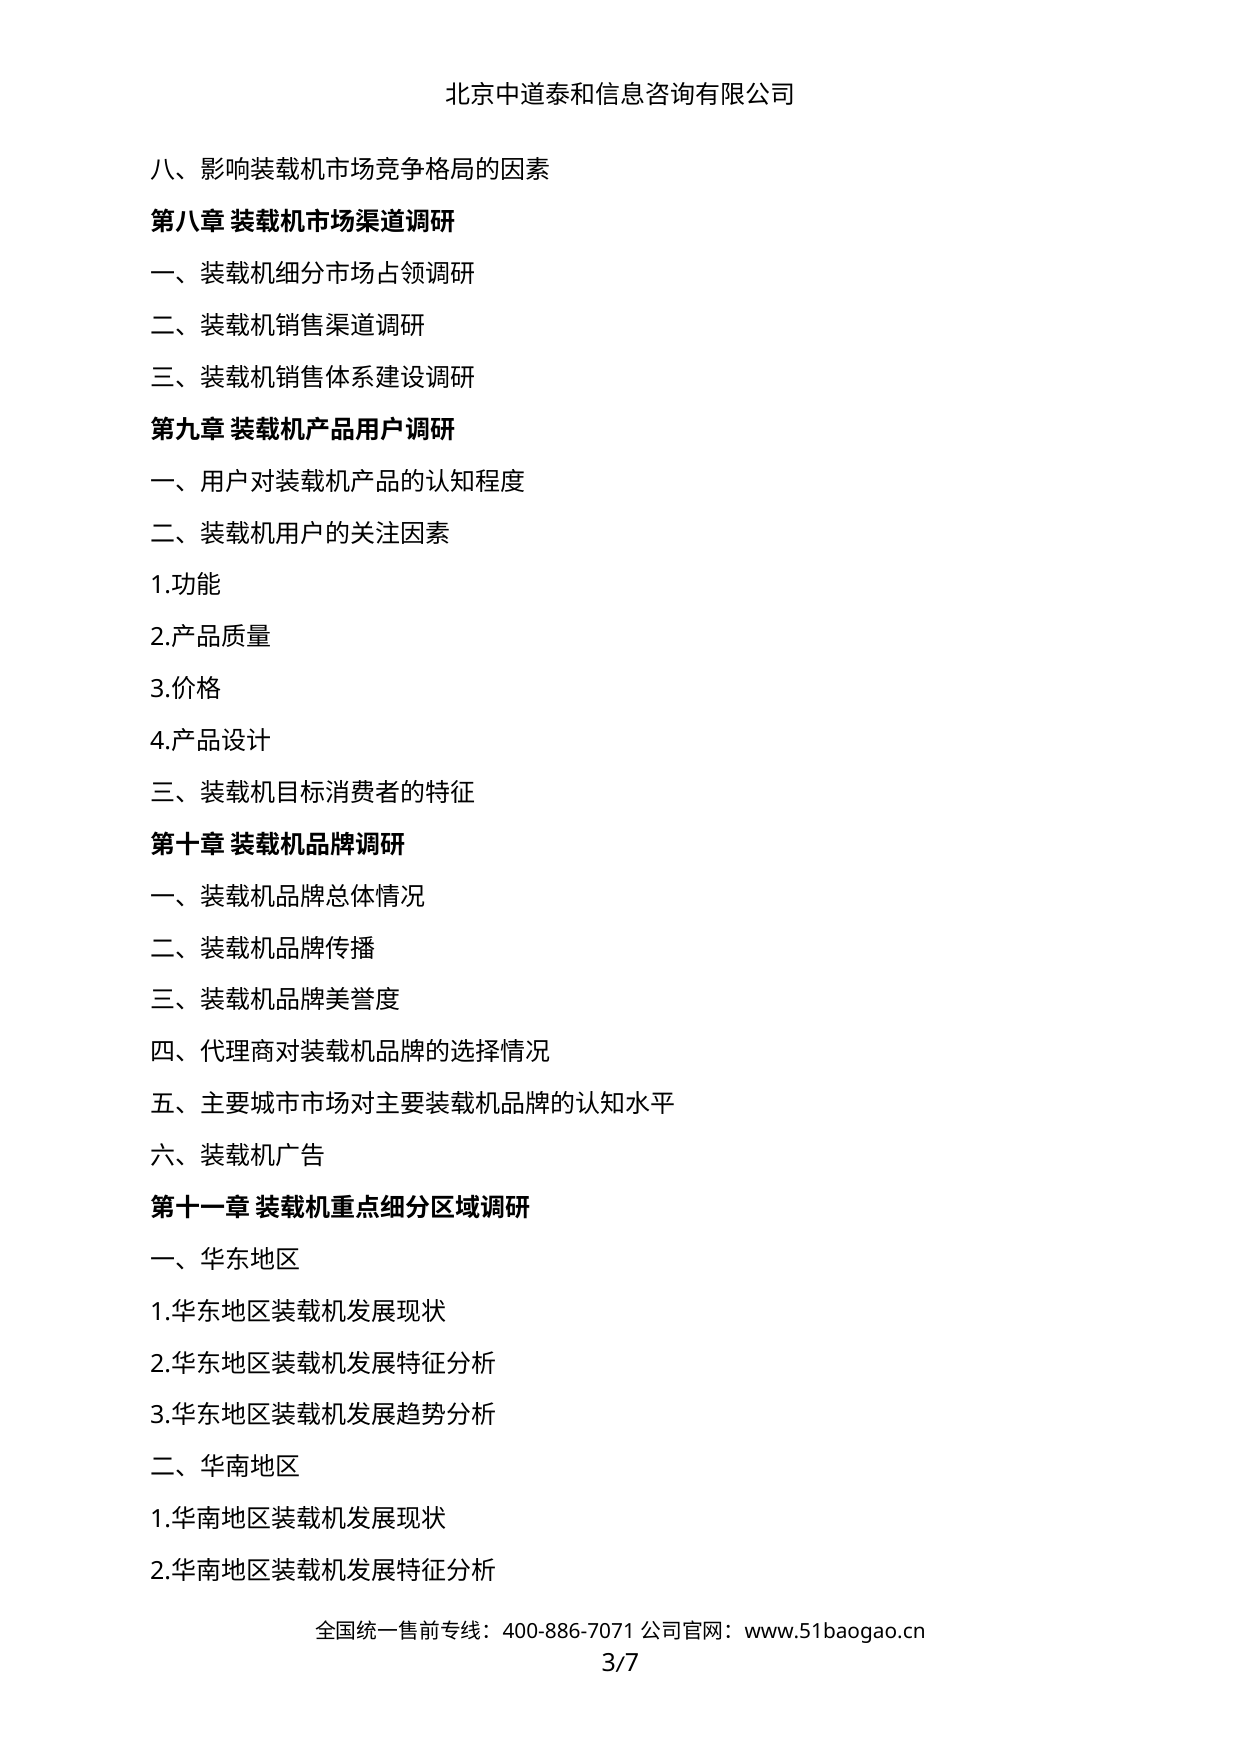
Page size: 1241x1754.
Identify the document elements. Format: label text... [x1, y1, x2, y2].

text 八、影响装载机市场竞争格局的因素 [150, 150, 1090, 186]
text 一、装载机细分市场占领调研 [150, 254, 1090, 290]
text 4.产品设计 [150, 721, 1090, 757]
text 二、装载机用户的关注因素 [150, 513, 1090, 549]
text 五、主要城市市场对主要装载机品牌的认知水平 [150, 1084, 1090, 1120]
text 1.华东地区装载机发展现状 [150, 1291, 1090, 1327]
text 二、华南地区 [150, 1447, 1090, 1483]
text 三、装载机品牌美誉度 [150, 980, 1090, 1016]
text 2.华东地区装载机发展特征分析 [150, 1343, 1090, 1379]
text 二、装载机品牌传播 [150, 928, 1090, 964]
text 第九章 装载机产品用户调研 [150, 409, 1090, 446]
text 六、装载机广告 [150, 1136, 1090, 1172]
text 3.价格 [150, 669, 1090, 705]
text 第十章 装载机品牌调研 [150, 824, 1090, 861]
text 四、代理商对装载机品牌的选择情况 [150, 1032, 1090, 1068]
text 一、华东地区 [150, 1239, 1090, 1276]
text 二、装载机销售渠道调研 [150, 306, 1090, 342]
text 2.产品质量 [150, 617, 1090, 653]
text 一、用户对装载机产品的认知程度 [150, 461, 1090, 497]
text 第八章 装载机市场渠道调研 [150, 202, 1090, 238]
text 一、装载机品牌总体情况 [150, 876, 1090, 912]
text 三、装载机销售体系建设调研 [150, 357, 1090, 394]
text 1.功能 [150, 565, 1090, 601]
text 第十一章 装载机重点细分区域调研 [150, 1187, 1090, 1224]
text 2.华南地区装载机发展特征分析 [150, 1551, 1090, 1587]
text 3.华东地区装载机发展趋势分析 [150, 1395, 1090, 1431]
text 1.华南地区装载机发展现状 [150, 1499, 1090, 1535]
text 三、装载机目标消费者的特征 [150, 772, 1090, 809]
